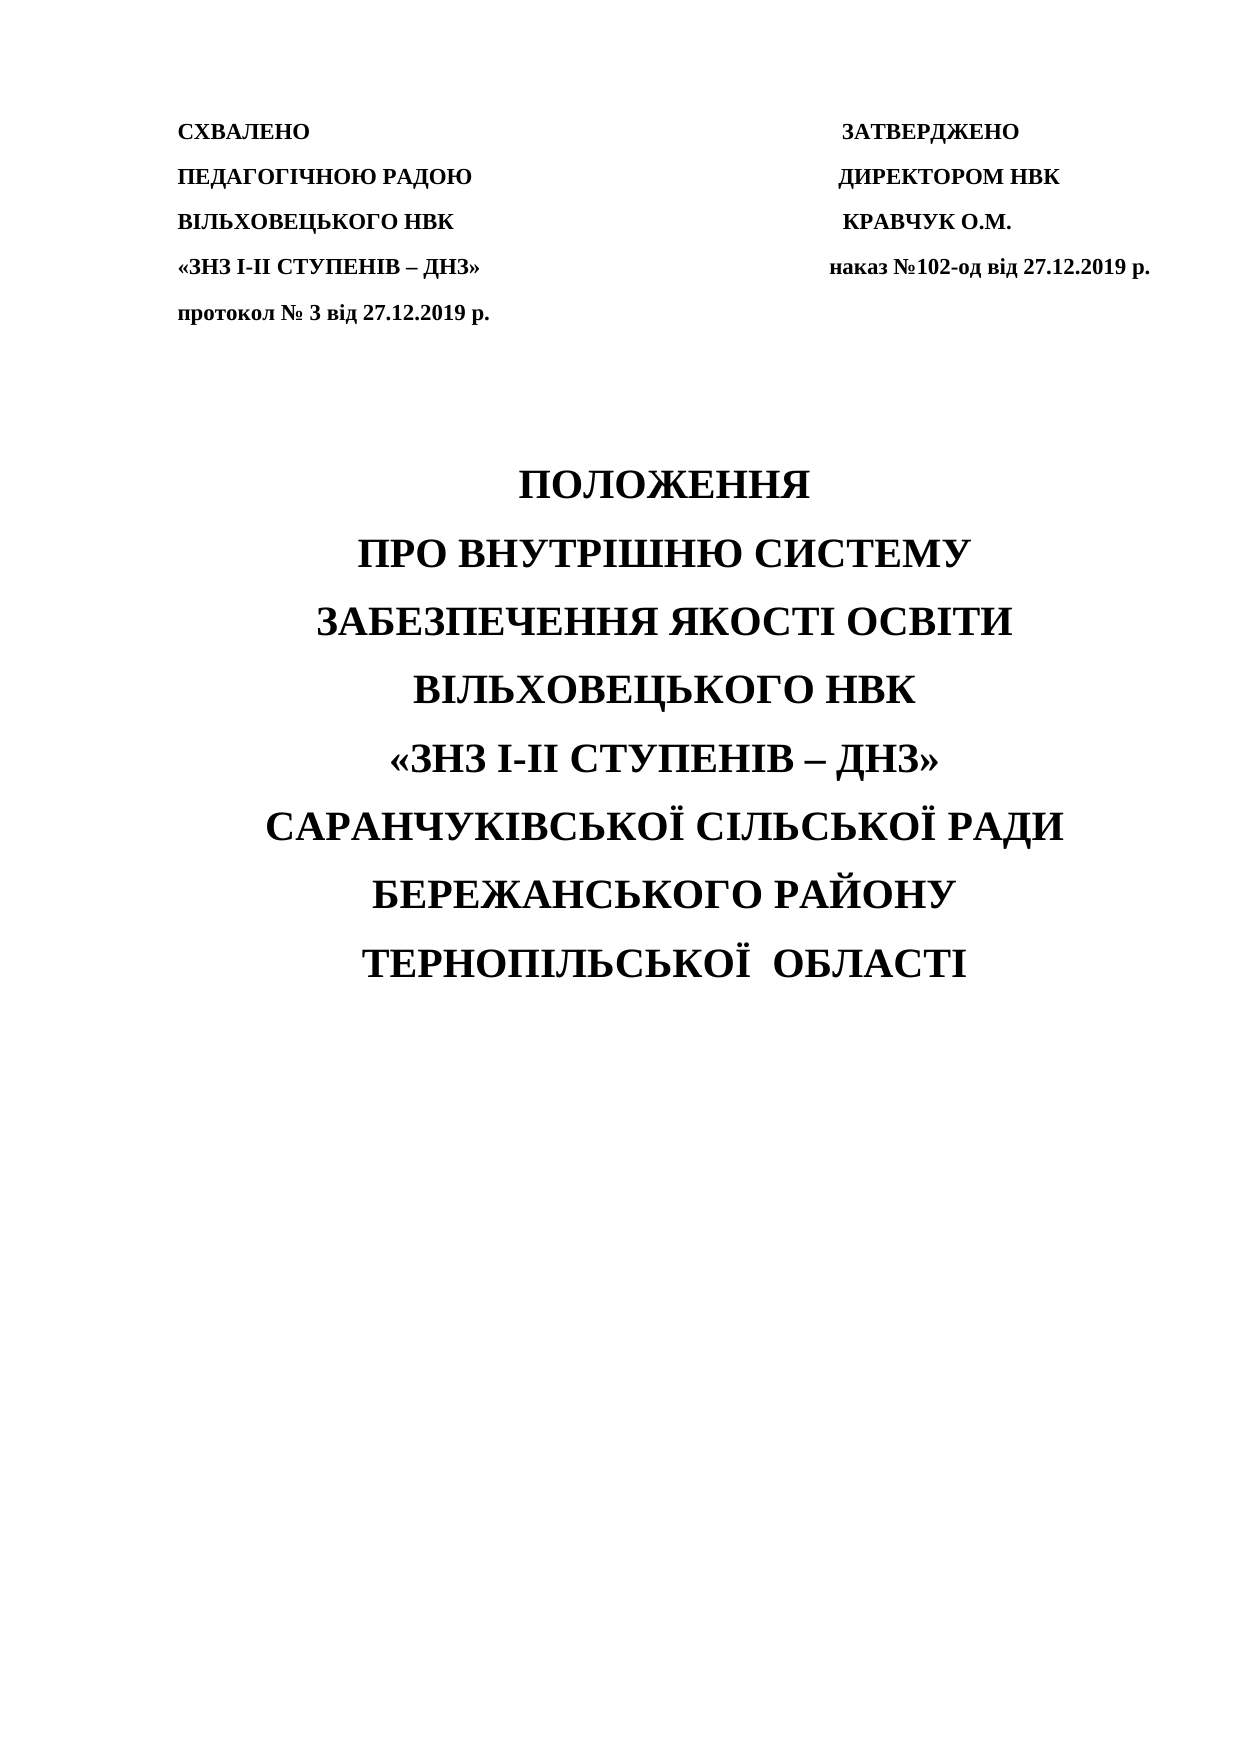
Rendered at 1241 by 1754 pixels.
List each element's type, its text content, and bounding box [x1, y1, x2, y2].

text «ЗНЗ І-ІІ СТУПЕНІВ – ДНЗ» [177, 733, 1152, 781]
text ВІЛЬХОВЕЦЬКОГО НВК [177, 665, 1152, 713]
text ВІЛЬХОВЕЦЬКОГО НВК КРАВЧУК О.М. [177, 208, 1152, 235]
text «ЗНЗ І-ІІ СТУПЕНІВ – ДНЗ» наказ №102-од від 27.12.2019 р. [177, 253, 1152, 280]
text ЗАБЕЗПЕЧЕННЯ ЯКОСТІ ОСВІТИ [177, 596, 1152, 644]
text ТЕРНОПІЛЬСЬКОЇ ОБЛАСТІ [177, 938, 1152, 986]
text СХВАЛЕНО ЗАТВЕРДЖЕНО [177, 118, 1152, 144]
text БЕРЕЖАНСЬКОГО РАЙОНУ [177, 870, 1152, 918]
text ПРО ВНУТРІШНЮ СИСТЕМУ [177, 528, 1152, 576]
text ПЕДАГОГІЧНОЮ РАДОЮ ДИРЕКТОРОМ НВК [177, 163, 1152, 189]
text ПОЛОЖЕННЯ [177, 460, 1152, 508]
text САРАНЧУКІВСЬКОЇ СІЛЬСЬКОЇ РАДИ [177, 801, 1152, 849]
text протокол № 3 від 27.12.2019 р. [177, 298, 1152, 325]
